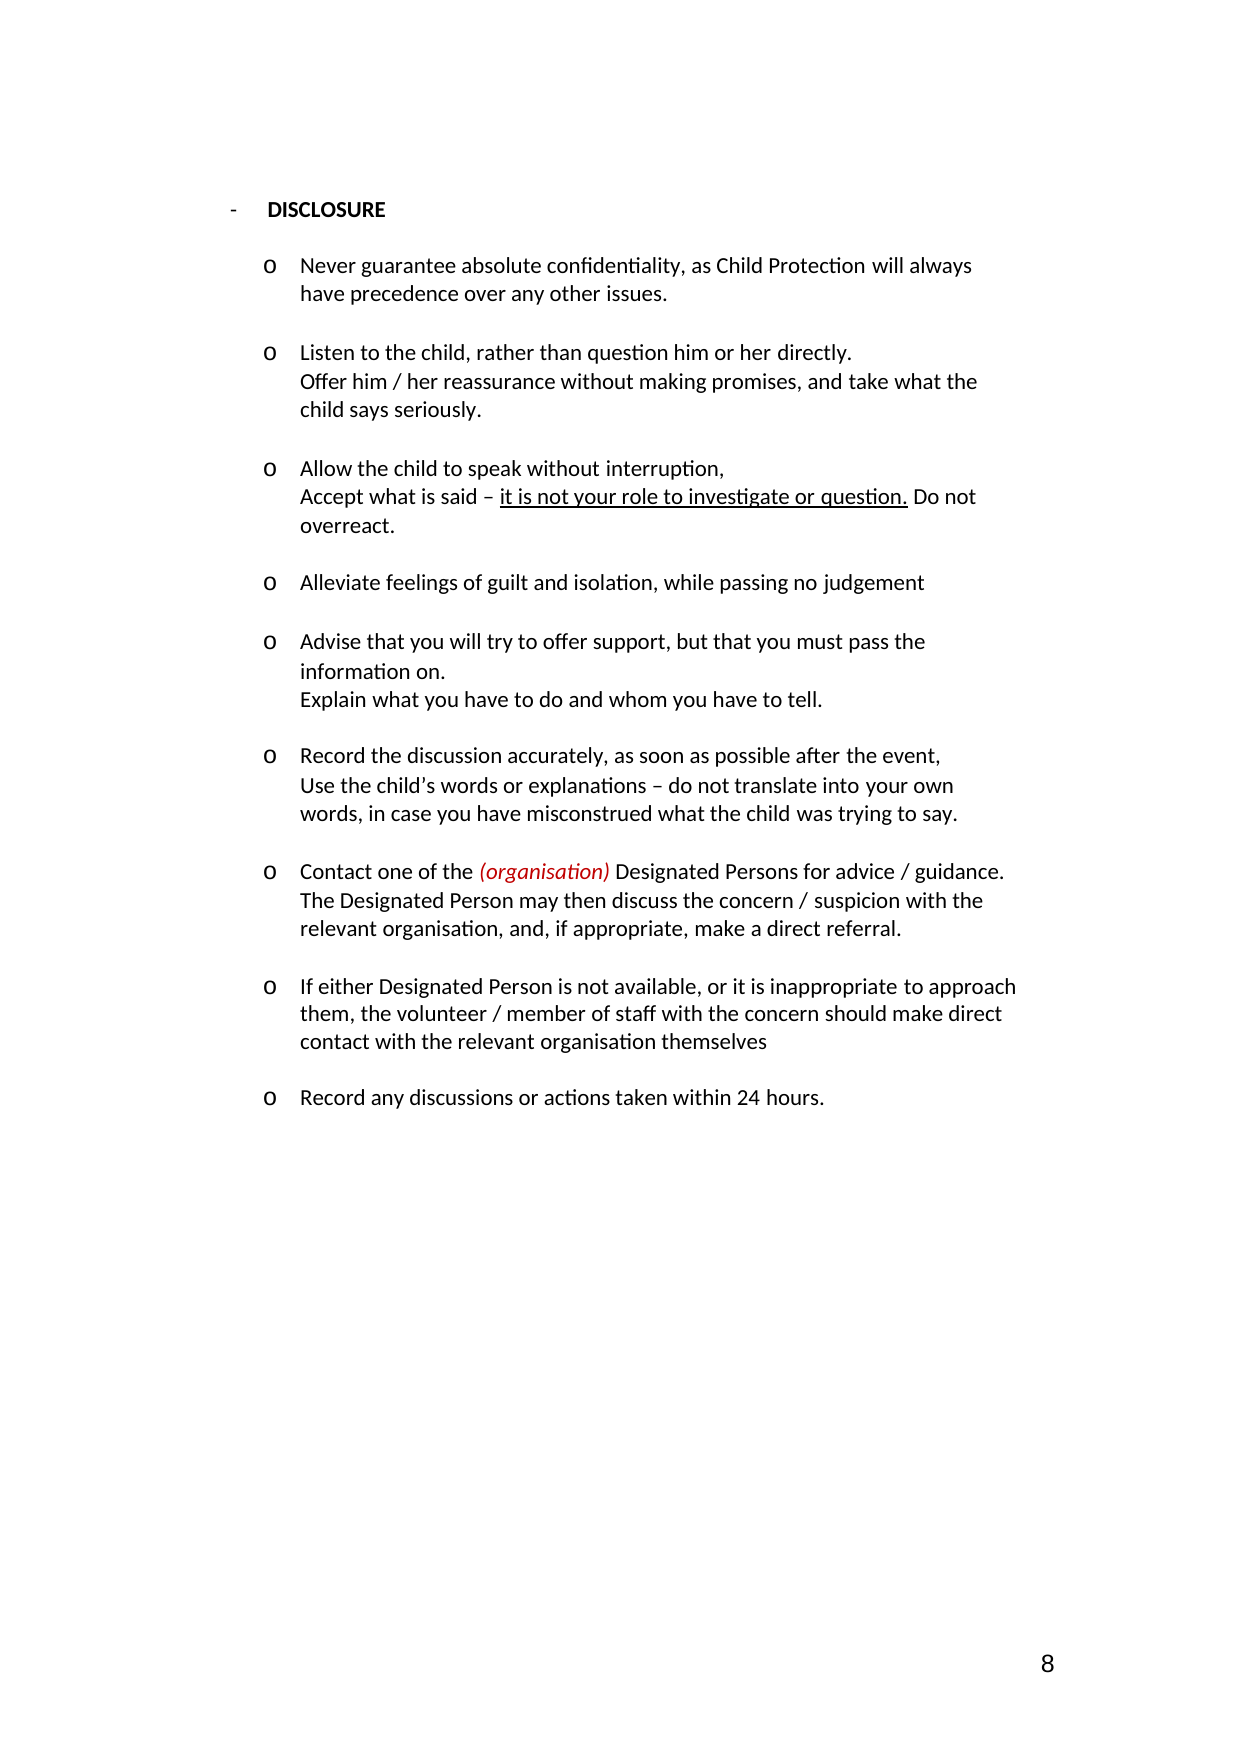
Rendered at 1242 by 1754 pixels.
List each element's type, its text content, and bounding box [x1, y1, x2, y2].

list Listen to the child, rather than question him or her directly. [262, 336, 1044, 367]
list Record the discussion accurately, as soon as possible after the event, [262, 741, 1000, 769]
list Allow the child to speak without interruption, [262, 452, 1044, 482]
list Advise that you will try to offer support, but that you must pass the information on. [262, 626, 1032, 686]
list Record any discussions or actions taken within 24 hours. [262, 1083, 1044, 1113]
list DISCLOSURE [230, 195, 1044, 223]
text Accept what is said – it is not your role to investigate or question. Do not overreact. [300, 482, 1022, 539]
text Offer him / her reassurance without making promises, and take what the child says seriously. [300, 367, 1022, 423]
text The Designated Person may then discuss the concern / suspicion with the relevant organisation, and, if appropriate, make a direct referral. [300, 886, 1044, 942]
text Explain what you have to do and whom you have to tell. [300, 686, 1044, 713]
text Use the child’s words or explanations – do not translate into your own words, in case you have misconstrued what the child was trying to say. [300, 771, 1022, 827]
list Contact one of the (organisation) Designated Persons for advice / guidance. [262, 856, 1009, 886]
list If either Designated Person is not available, or it is inappropriate to approach them, the volunteer / member of staff with the concern should make direct contact with the relevant organisation themselves [262, 971, 1037, 1055]
list Alleviate feelings of guilt and isolation, while passing no judgement [262, 568, 1044, 598]
list Never guarantee absolute confidentiality, as Child Protection will always have precedence over any other issues. [262, 251, 1011, 307]
